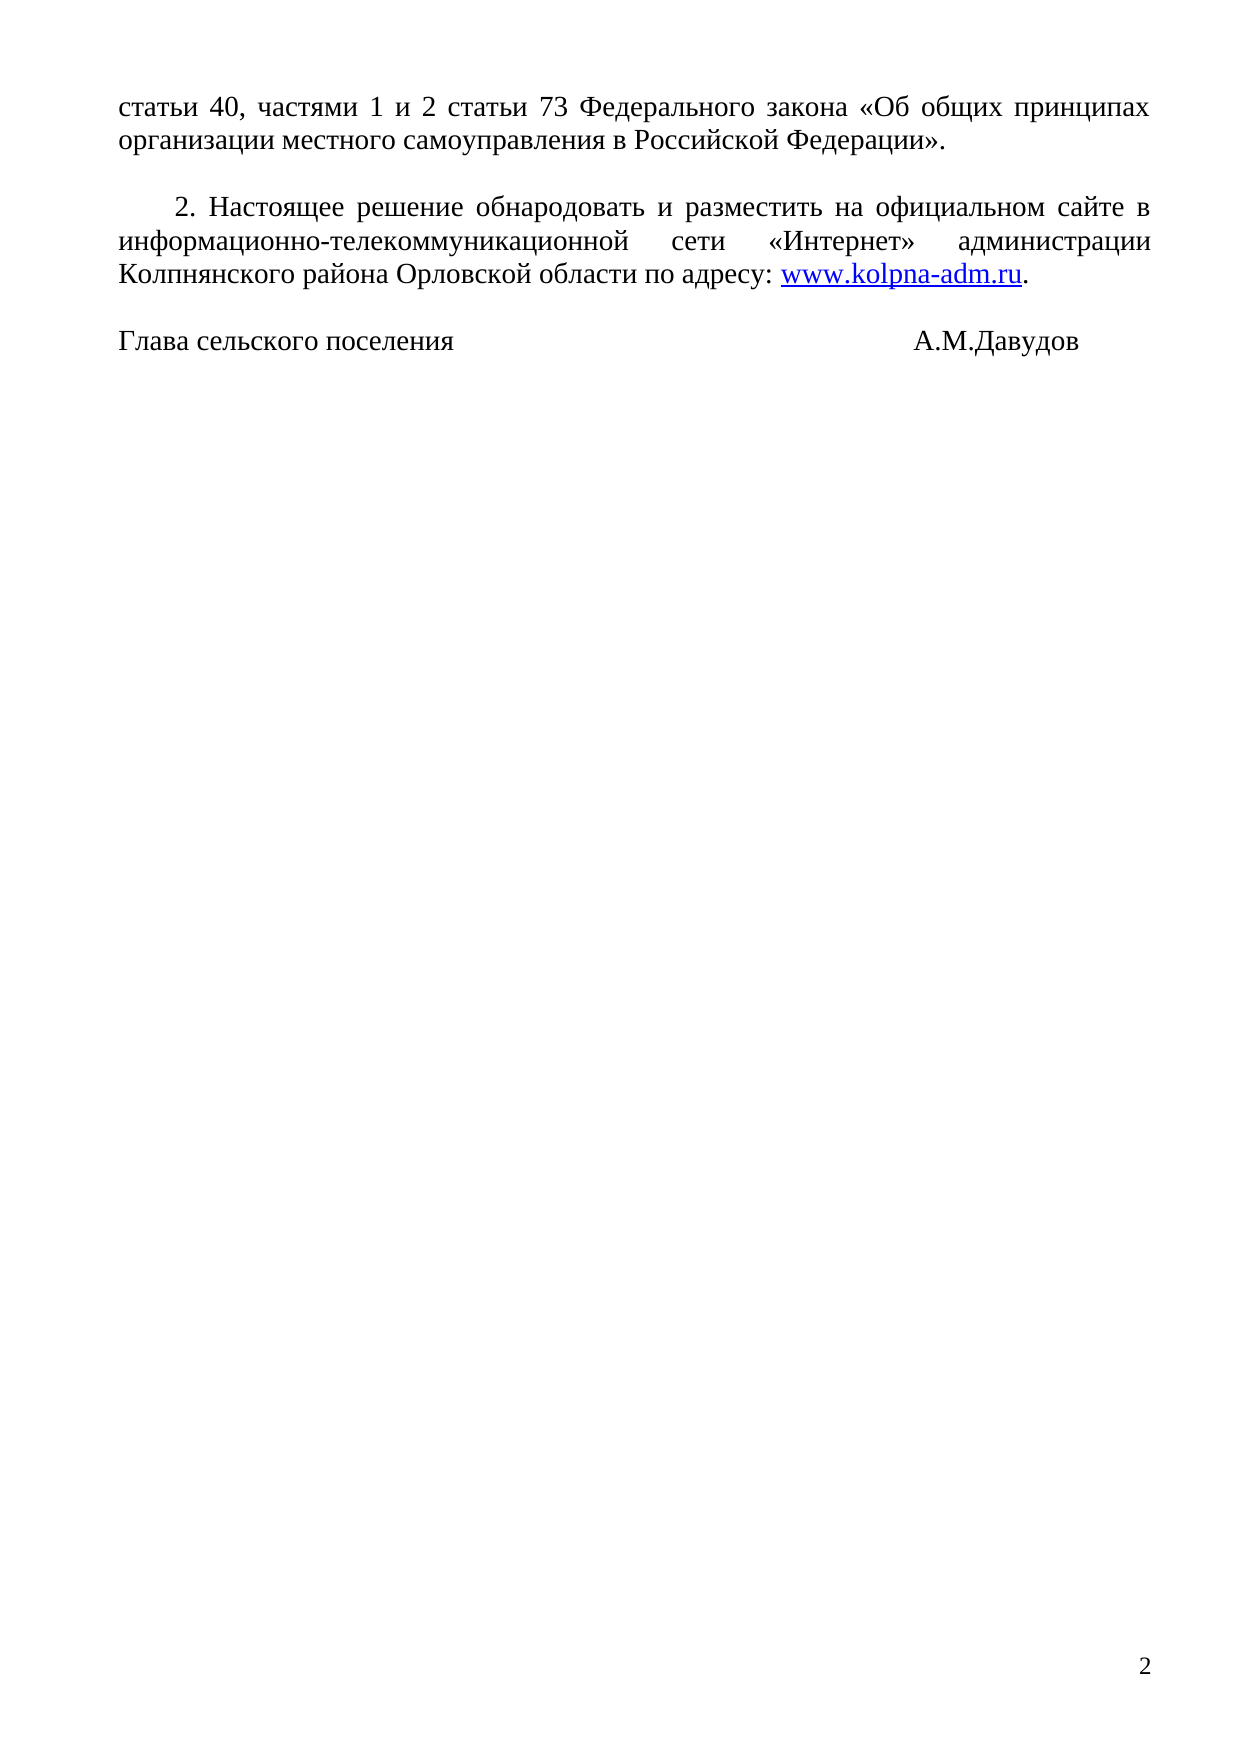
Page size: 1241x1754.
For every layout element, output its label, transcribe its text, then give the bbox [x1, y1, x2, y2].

text Глава сельского поселения А.М.Давудов [118, 323, 1152, 357]
text 2. Настоящее решение обнародовать и разместить на официальном сайте в информационно-телекоммуникационной сети «Интернет» администрации Колпнянского района Орловской области по адресу: www.kolpna-adm.ru. [118, 189, 1152, 290]
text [118, 89, 1152, 156]
